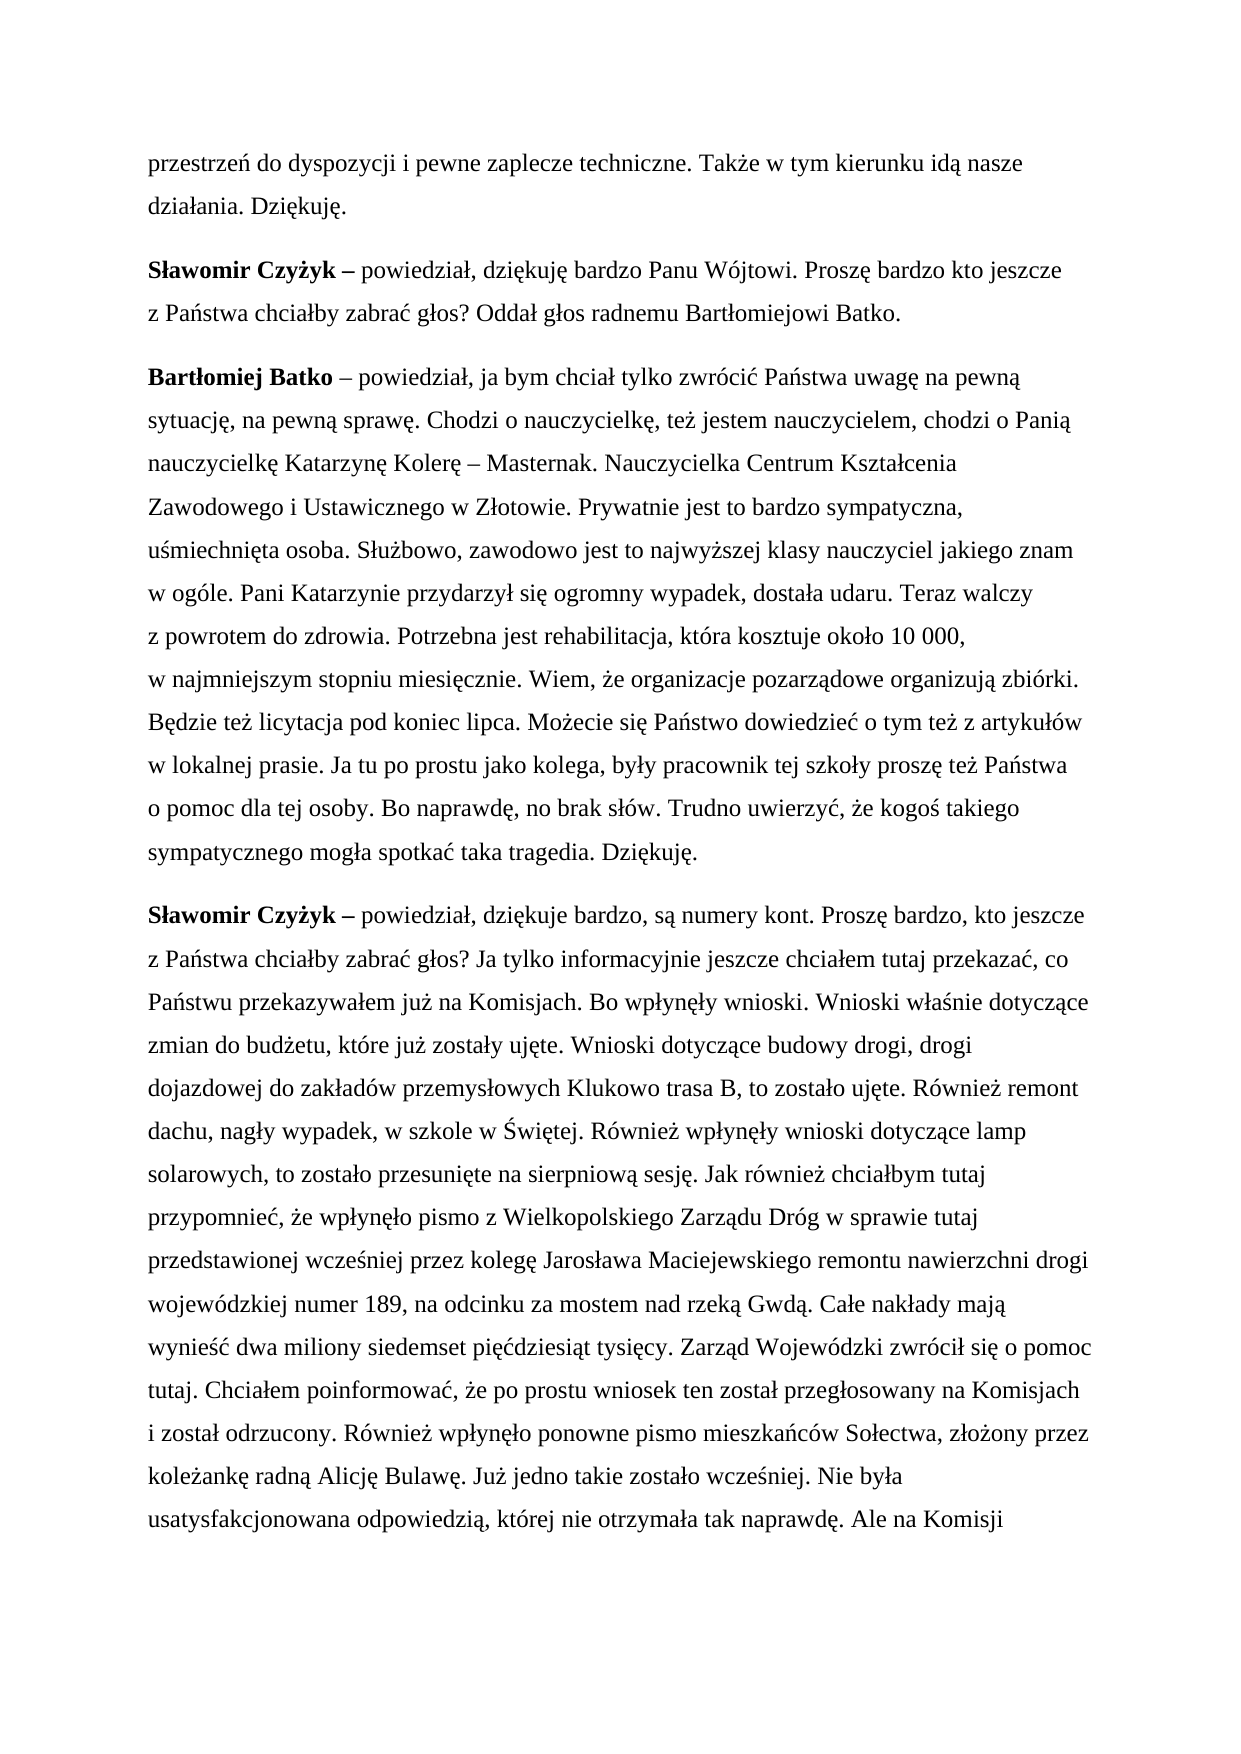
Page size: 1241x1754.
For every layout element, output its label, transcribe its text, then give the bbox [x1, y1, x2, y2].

text Sławomir Czyżyk – powiedział, dziękuję bardzo Panu Wójtowi. Proszę bardzo kto jeszcze z Państwa chciałby zabrać głos? Oddał głos radnemu Bartłomiejowi Batko. [148, 255, 1093, 327]
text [148, 148, 1093, 219]
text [148, 901, 1093, 1533]
text Bartłomiej Batko – powiedział, ja bym chciał tylko zwrócić Państwa uwagę na pewną sytuację, na pewną sprawę. Chodzi o nauczycielkę, też jestem nauczycielem, chodzi o Panią nauczycielkę Katarzynę Kolerę – Masternak. Nauczycielka Centrum Kształcenia Zawodowego i Ustawicznego w Złotowie. Prywatnie jest to bardzo sympatyczna, uśmiechnięta osoba. Służbowo, zawodowo jest to najwyższej klasy nauczyciel jakiego znam w ogóle. Pani Katarzynie przydarzył się ogromny wypadek, dostała udaru. Teraz walczy z powrotem do zdrowia. Potrzebna jest rehabilitacja, która kosztuje około 10 000, w najmniejszym stopniu miesięcznie. Wiem, że organizacje pozarządowe organizują zbiórki. Będzie też licytacja pod koniec lipca. Możecie się Państwo dowiedzieć o tym też z artykułów w lokalnej prasie. Ja tu po prostu jako kolega, były pracownik tej szkoły proszę też Państwa o pomoc dla tej osoby. Bo naprawdę, no brak słów. Trudno uwierzyć, że kogoś takiego sympatycznego mogła spotkać taka tragedia. Dziękuję. [148, 362, 1093, 865]
